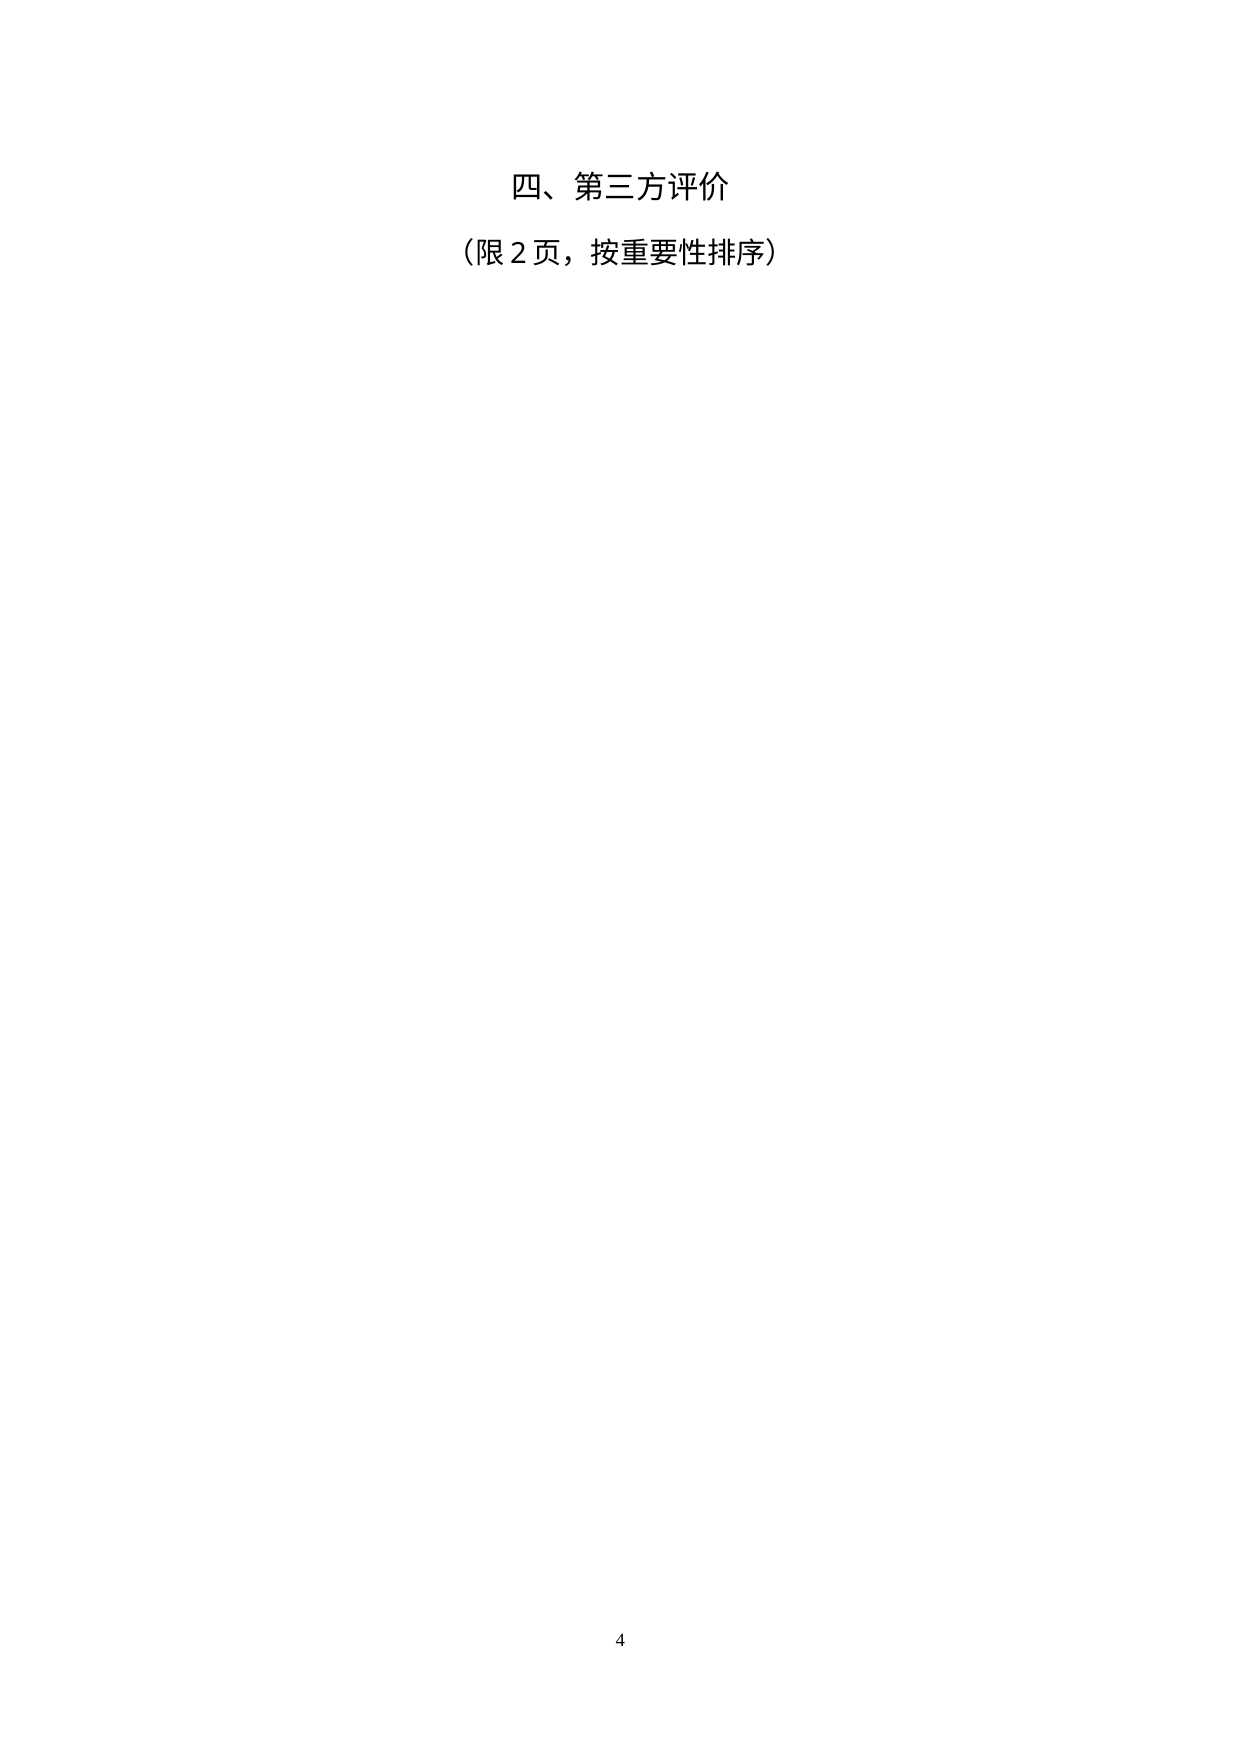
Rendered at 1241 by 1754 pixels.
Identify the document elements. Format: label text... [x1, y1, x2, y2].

text （限2页，按重要性排序） [187, 230, 1053, 272]
text 四、第三方评价 [187, 162, 1053, 207]
